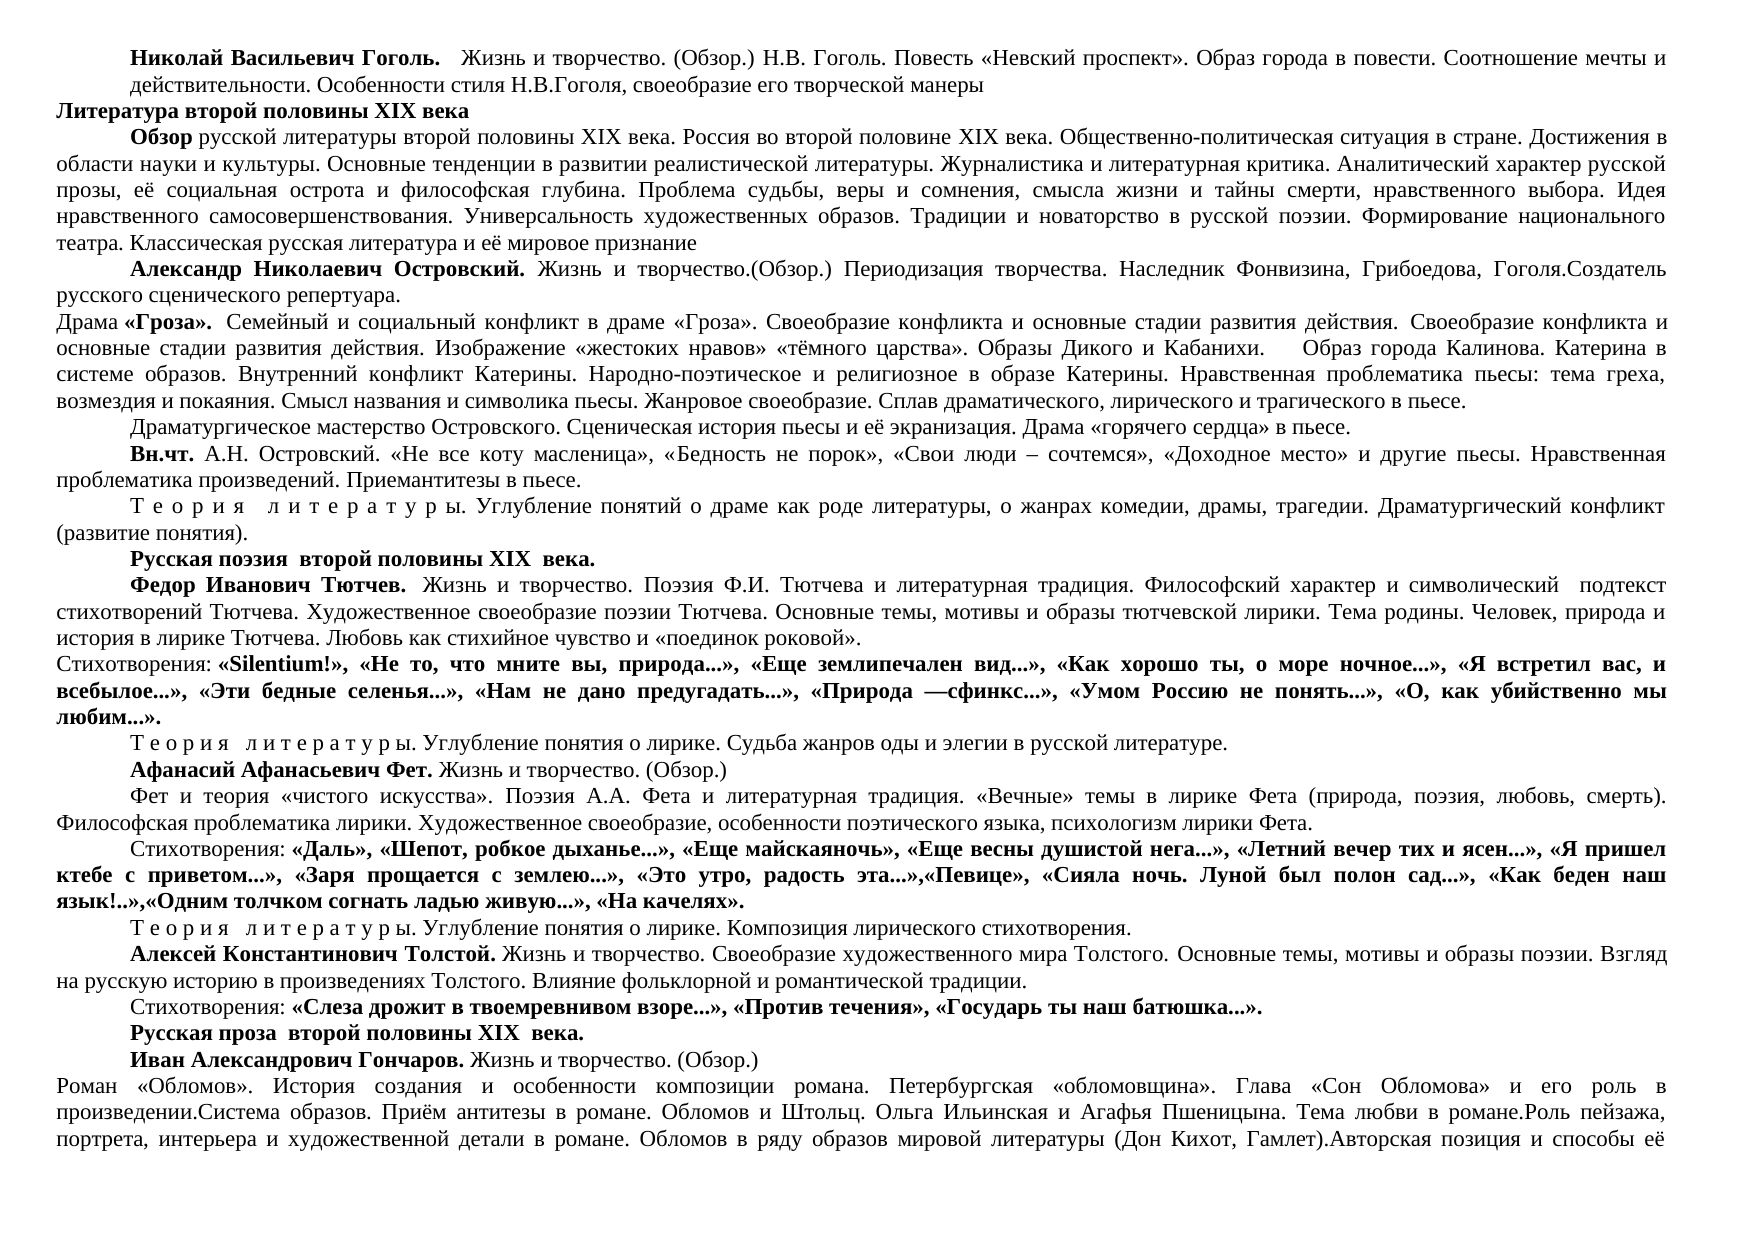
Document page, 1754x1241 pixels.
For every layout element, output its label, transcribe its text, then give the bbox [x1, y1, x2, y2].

text Русская проза второй половины XIX века. [56, 1019, 1668, 1046]
text Фет и теория «чистого искусства». Поэзия А.А. Фета и литературная традиция. «Вечные» темы в лирике Фета (природа, поэзия, любовь, смерть). Философская проблематика лирики. Художественное своеобразие, особенности поэтического языка, психологизм лирики Фета. [56, 782, 1668, 835]
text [56, 1072, 1668, 1151]
text Афанасий Афанасьевич Фет. Жизнь и творчество. (Обзор.) [56, 756, 1668, 782]
text Вн.чт. А.Н. Островский. «Не все коту масленица», «Бедность не порок», «Свои люди – сочтемся», «Доходное место» и другие пьесы. Нравственная проблематика произведений. Приемантитезы в пьесе. [56, 439, 1668, 492]
text Литература второй половины XIX века [56, 97, 1668, 123]
text Федор Иванович Тютчев. Жизнь и творчество. Поэзия Ф.И. Тютчева и литературная традиция. Философский характер и символический подтекст стихотворений Тютчева. Художественное своеобразие поэзии Тютчева. Основные темы, мотивы и образы тютчевской лирики. Тема родины. Человек, природа и история в лирике Тютчева. Любовь как стихийное чувство и «поединок роковой». [56, 571, 1668, 650]
text Иван Александрович Гончаров. Жизнь и творчество. (Обзор.) [56, 1046, 1668, 1072]
text Драма «Гроза». Семейный и социальный конфликт в драме «Гроза». Своеобразие конфликта и основные стадии развития действия. Своеобразие конфликта и основные стадии развития действия. Изображение «жестоких нравов» «тёмного царства». Образы Дикого и Кабанихи. Образ города Калинова. Катерина в системе образов. Внутренний конфликт Катерины. Народно-поэтическое и религиозное в образе Катерины. Нравственная проблематика пьесы: тема греха, возмездия и покаяния. Смысл названия и символика пьесы. Жанровое своеобразие. Сплав драматического, лирического и трагического в пьесе. [56, 308, 1668, 413]
text Стихотворения: «Даль», «Шепот, робкое дыханье...», «Еще майскаяночь», «Еще весны душистой нега...», «Летний вечер тих и ясен...», «Я пришел ктебе с приветом...», «Заря прощается с землею...», «Это утро, радость эта...»,«Певице», «Сияла ночь. Луной был полон сад...», «Как беден наш язык!..»,«Одним толчком согнать ладью живую...», «На качелях». [56, 835, 1668, 914]
text Обзор русской литературы второй половины XIX века. Россия во второй половине XIX века. Общественно-политическая ситуация в стране. Достижения в области науки и культуры. Основные тенденции в развитии реалистической литературы. Журналистика и литературная критика. Аналитический характер русской прозы, её социальная острота и философская глубина. Проблема судьбы, веры и сомнения, смысла жизни и тайны смерти, нравственного выбора. Идея нравственного самосовершенствования. Универсальность художественных образов. Традиции и новаторство в русской поэзии. Формирование национального театра. Классическая русская литература и её мировое признание [56, 123, 1668, 255]
text Стихотворения: «Silеntium!», «Не то, что мните вы, природа...», «Еще землипечален вид...», «Как хорошо ты, о море ночное...», «Я встретил вас, и всебылое...», «Эти бедные селенья...», «Нам не дано предугадать...», «Природа —сфинкс...», «Умом Россию не понять...», «О, как убийственно мы любим...». [56, 650, 1668, 729]
text Т е о р и я л и т е р а т у р ы. Углубление понятия о лирике. Судьба жанров оды и элегии в русской литературе. [56, 729, 1668, 756]
text Николай Васильевич Гоголь. Жизнь и творчество. (Обзор.) Н.В. Гоголь. Повесть «Невский проспект». Образ города в повести. Соотношение мечты и действительности. Особенности стиля Н.В.Гоголя, своеобразие его творческой манеры [130, 44, 1668, 97]
text Драматургическое мастерство Островского. Сценическая история пьесы и её экранизация. Драма «горячего сердца» в пьесе. [56, 413, 1668, 439]
text Александр Николаевич Островский. Жизнь и творчество.(Обзор.) Периодизация творчества. Наследник Фонвизина, Грибоедова, Гоголя.Создатель русского сценического репертуара. [56, 255, 1668, 308]
text Т е о р и я л и т е р а т у р ы. Углубление понятий о драме как роде литературы, о жанрах комедии, драмы, трагедии. Драматургический конфликт (развитие понятия). [56, 492, 1668, 545]
text Алексей Константинович Толстой. Жизнь и творчество. Своеобразие художественного мира Толстого. Основные темы, мотивы и образы поэзии. Взгляд на русскую историю в произведениях Толстого. Влияние фольклорной и романтической традиции. [56, 940, 1668, 993]
text Русская поэзия второй половины XIX века. [56, 545, 1668, 571]
text Стихотворения: «Слеза дрожит в твоемревнивом взоре...», «Против течения», «Государь ты наш батюшка...». [56, 993, 1668, 1019]
text Т е о р и я л и т е р а т у р ы. Углубление понятия о лирике. Композиция лирического стихотворения. [56, 914, 1668, 940]
